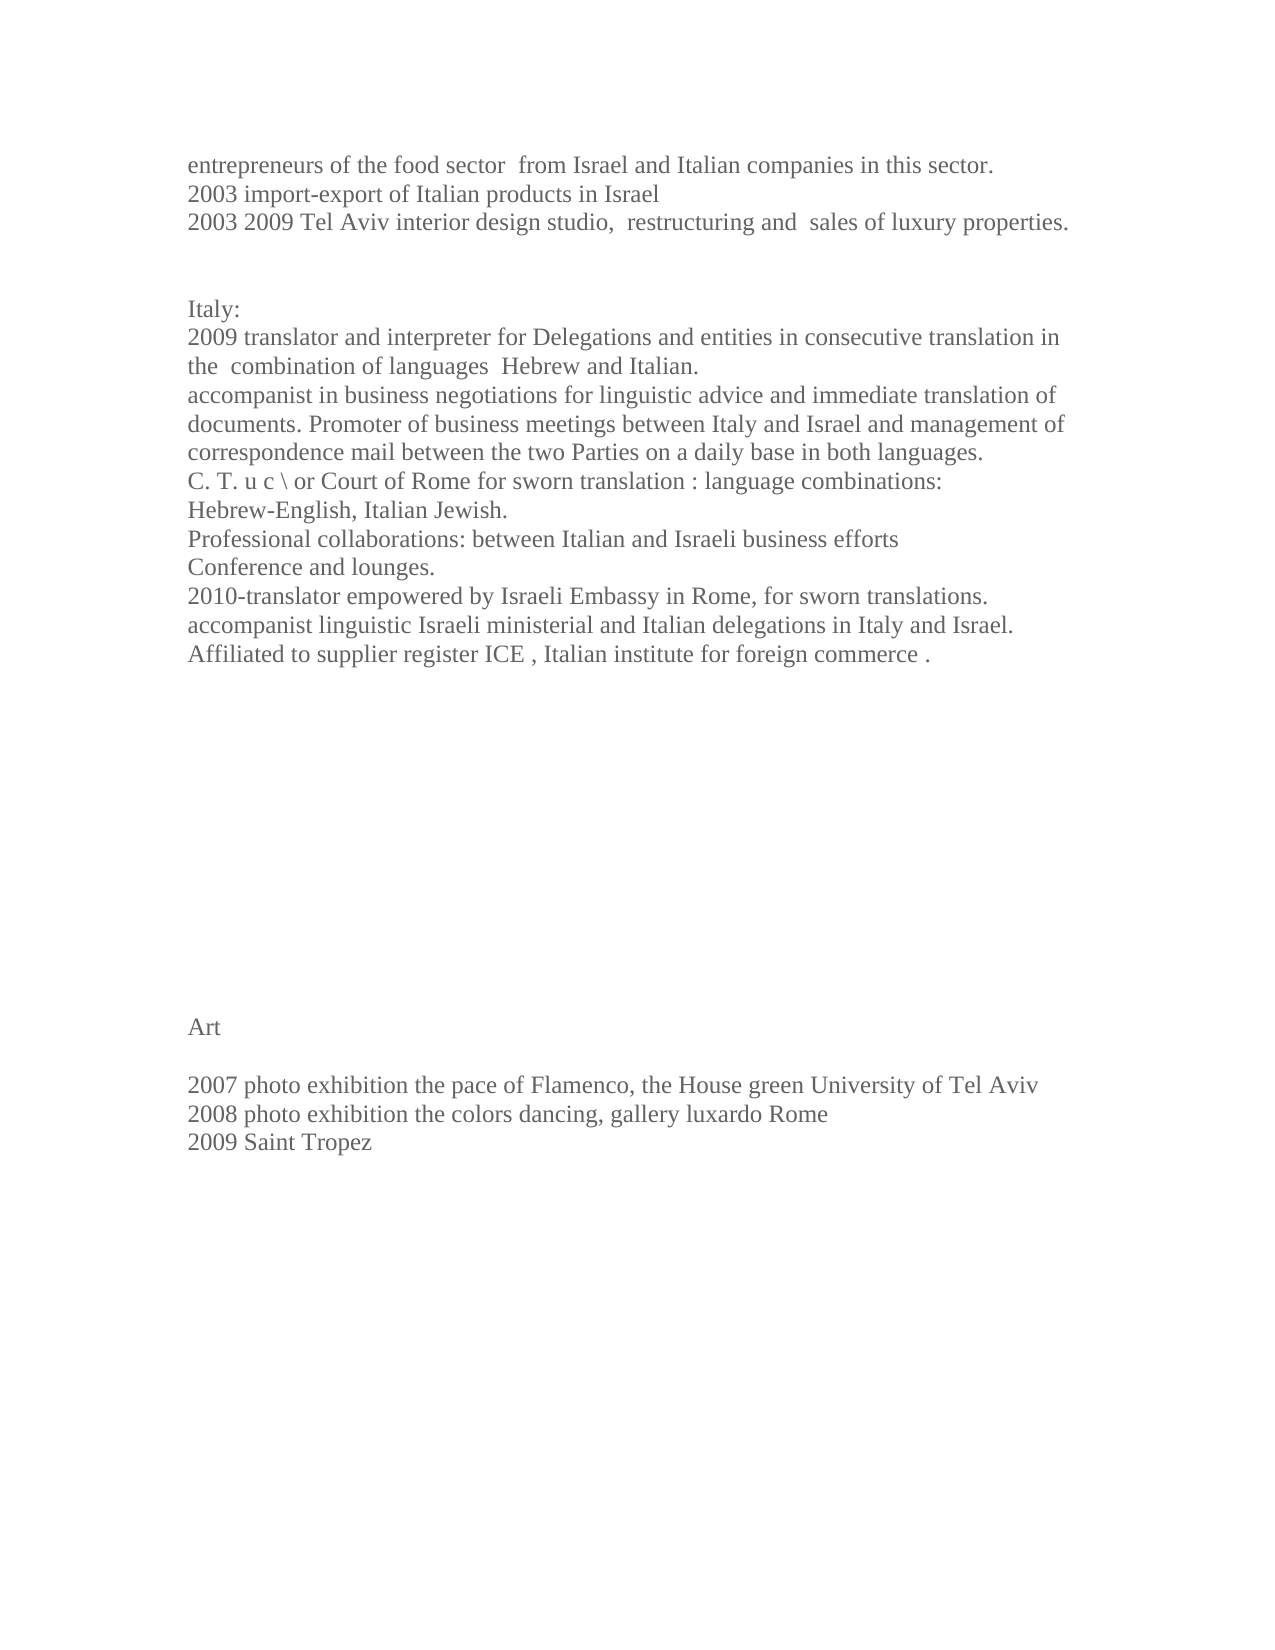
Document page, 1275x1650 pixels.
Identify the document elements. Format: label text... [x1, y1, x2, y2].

text 2003 2009 Tel Aviv interior design studio, restructuring and sales of luxury properties. Italy: 2009 translator and interpreter for Delegations and entities in consecutive translation in the combination of languages Hebrew and Italian. accompanist in business negotiations for linguistic advice and immediate translation of documents. Promoter of business meetings between Italy and Israel and management of correspondence mail between the two Parties on a daily base in both languages. C. T. u c \ or Court of Rome for sworn translation : language combinations: Hebrew-English, Italian Jewish. Professional collaborations: between Italian and Israeli business efforts [187, 207, 1087, 552]
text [187, 150, 1087, 207]
text Conference and lounges. 2010-translator empowered by Israeli Embassy in Rome, for sworn translations. accompanist linguistic Israeli ministerial and Italian delegations in Italy and Israel. Affiliated to supplier register ICE , Italian institute for foreign commerce . Art 2007 photo exhibition the pace of Flamenco, the House green University of Tel Aviv 2008 photo exhibition the colors dancing, gallery luxardo Rome 2009 Saint Tropez [187, 552, 1087, 1156]
